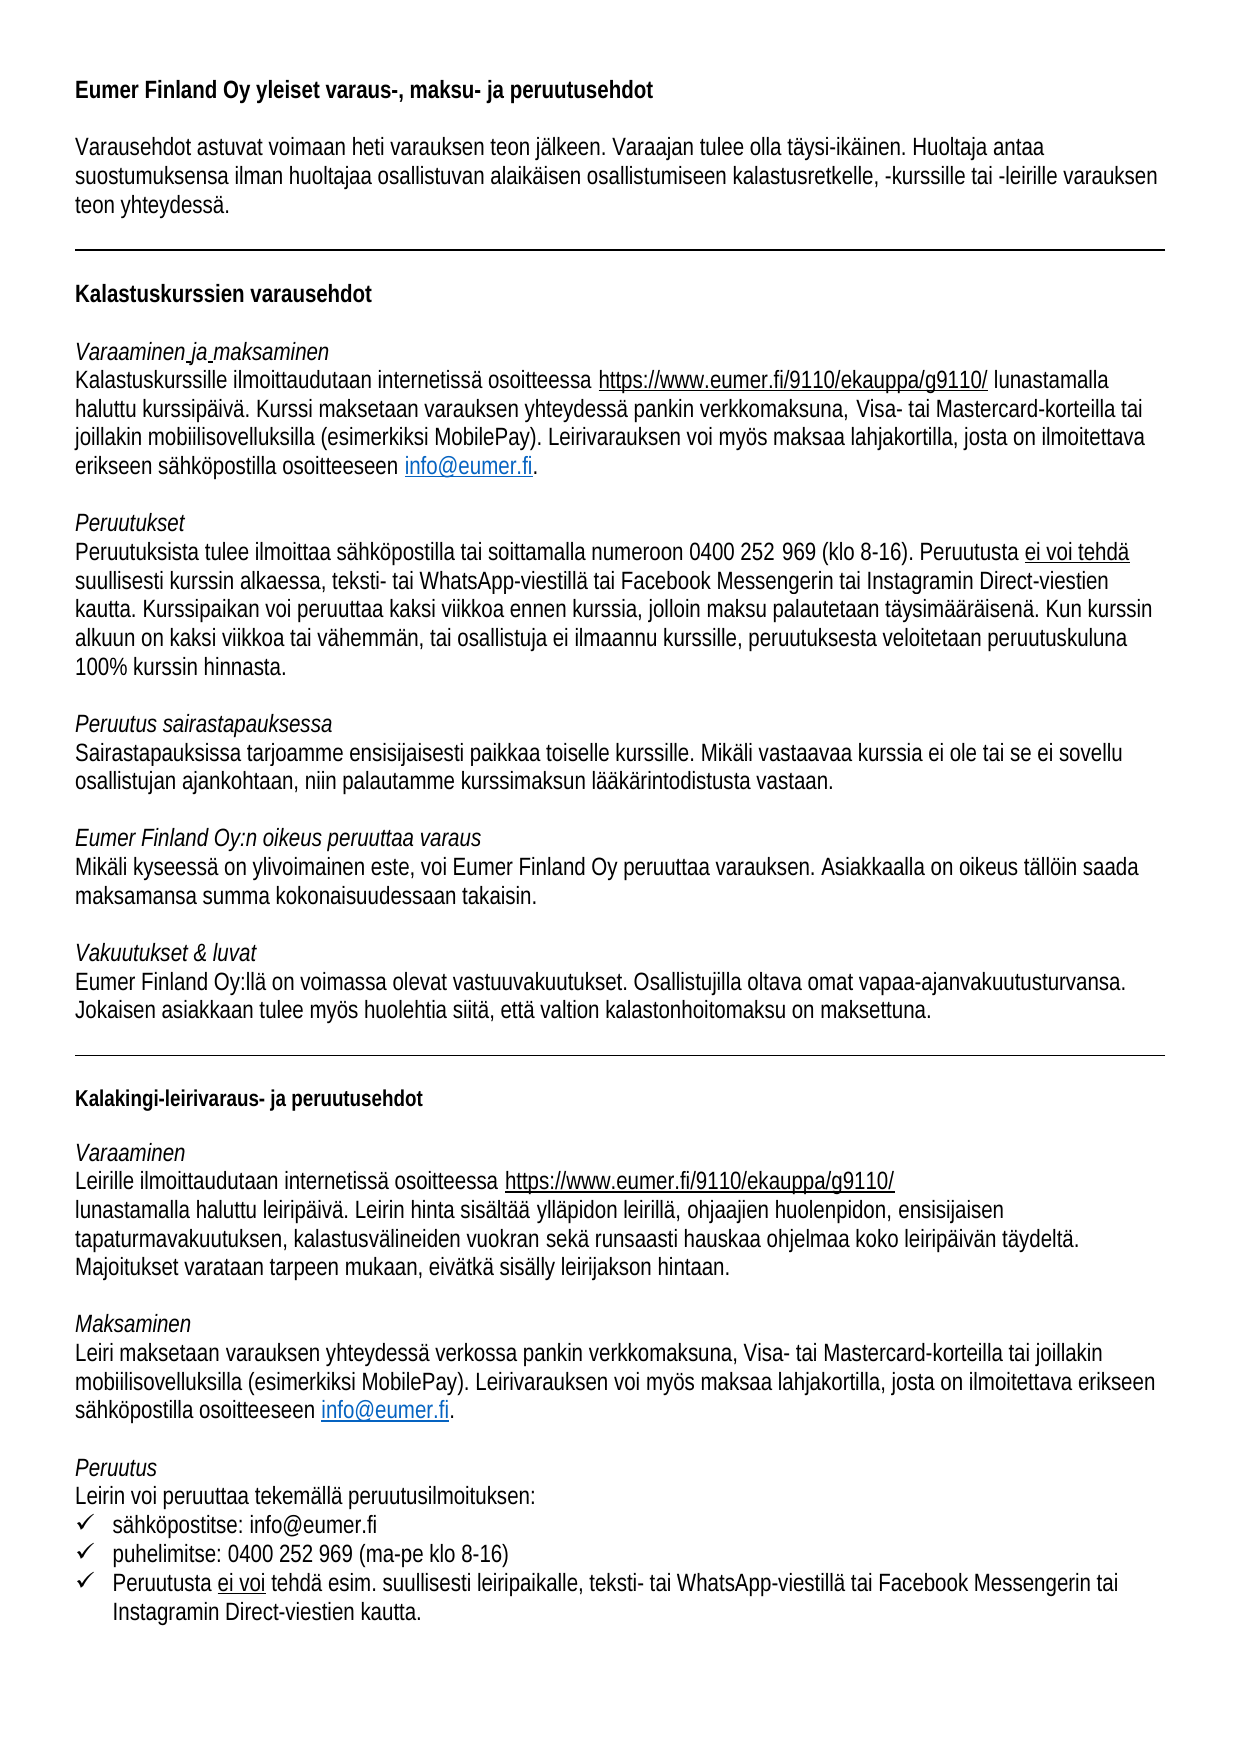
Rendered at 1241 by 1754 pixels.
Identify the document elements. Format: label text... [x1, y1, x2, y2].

text Eumer Finland Oy:n oikeus peruuttaa varaus [75, 823, 1165, 852]
text Peruutus [75, 1453, 1165, 1481]
list Peruutusta ei voi tehdä esim. suullisesti leiripaikalle, teksti- tai WhatsApp-viestillä tai Facebook Messengerin tai Instagramin Direct-viestien kautta. [75, 1568, 1165, 1625]
text Peruutukset [75, 508, 1165, 537]
text Kalastuskurssien varausehdot [75, 279, 1165, 308]
text Leiri maksetaan varauksen yhteydessä verkossa pankin verkkomaksuna, Visa- tai Mastercard-korteilla tai joillakin mobiilisovelluksilla (esimerkiksi MobilePay). Leirivarauksen voi myös maksaa lahjakortilla, josta on ilmoitettava erikseen sähköpostilla osoitteeseen info@eumer.fi. [75, 1338, 1165, 1424]
list puhelimitse: 0400 252 969 (ma-pe klo 8-16) [75, 1539, 1165, 1568]
list sähköpostitse: info@eumer.fi [75, 1510, 1165, 1539]
text Maksaminen [75, 1309, 1165, 1338]
text lunastamalla haluttu leiripäivä. Leirin hinta sisältää ylläpidon leirillä, ohjaajien huolenpidon, ensisijaisen tapaturmavakuutuksen, kalastusvälineiden vuokran sekä runsaasti hauskaa ohjelmaa koko leiripäivän täydeltä. Majoitukset varataan tarpeen mukaan, eivätkä sisälly leirijakson hintaan. [75, 1195, 1165, 1281]
text Mikäli kyseessä on ylivoimainen este, voi Eumer Finland Oy peruuttaa varauksen. Asiakkaalla on oikeus tällöin saada maksamansa summa kokonaisuudessaan takaisin. [75, 852, 1165, 909]
text Varaaminen ja maksaminen [75, 336, 1165, 365]
text Leirille ilmoittaudutaan internetissä osoitteessa https://www.eumer.fi/9110/ekauppa/g9110/ [75, 1166, 1165, 1195]
text Peruutuksista tulee ilmoittaa sähköpostilla tai soittamalla numeroon 0400 252 969 (klo 8-16). Peruutusta ei voi tehdä suullisesti kurssin alkaessa, teksti- tai WhatsApp-viestillä tai Facebook Messengerin tai Instagramin Direct-viestien kautta. Kurssipaikan voi peruuttaa kaksi viikkoa ennen kurssia, jolloin maksu palautetaan täysimääräisenä. Kun kurssin alkuun on kaksi viikkoa tai vähemmän, tai osallistuja ei ilmaannu kurssille, peruutuksesta veloitetaan peruutuskuluna 100% kurssin hinnasta. [75, 537, 1165, 680]
text Eumer Finland Oy yleiset varaus-, maksu- ja peruutusehdot [75, 75, 1165, 104]
text Kalakingi-leirivaraus- ja peruutusehdot [75, 1085, 1165, 1111]
text Peruutus sairastapauksessa [75, 709, 1165, 737]
text Sairastapauksissa tarjoamme ensisijaisesti paikkaa toiselle kurssille. Mikäli vastaavaa kurssia ei ole tai se ei sovellu osallistujan ajankohtaan, niin palautamme kurssimaksun lääkärintodistusta vastaan. [75, 737, 1165, 795]
text Vakuutukset & luvat [75, 938, 1165, 967]
text Eumer Finland Oy:llä on voimassa olevat vastuuvakuutukset. Osallistujilla oltava omat vapaa-ajanvakuutusturvansa. Jokaisen asiakkaan tulee myös huolehtia siitä, että valtion kalastonhoitomaksu on maksettuna. [75, 967, 1165, 1024]
text Varaaminen [75, 1138, 1165, 1166]
text Leirin voi peruuttaa tekemällä peruutusilmoituksen: [75, 1481, 1165, 1510]
text Varausehdot astuvat voimaan heti varauksen teon jälkeen. Varaajan tulee olla täysi-ikäinen. Huoltaja antaa suostumuksensa ilman huoltajaa osallistuvan alaikäisen osallistumiseen kalastusretkelle, -kurssille tai -leirille varauksen teon yhteydessä. [75, 132, 1165, 218]
text Kalastuskurssille ilmoittaudutaan internetissä osoitteessa https://www.eumer.fi/9110/ekauppa/g9110/ lunastamalla haluttu kurssipäivä. Kurssi maksetaan varauksen yhteydessä pankin verkkomaksuna, Visa- tai Mastercard-korteilla tai joillakin mobiilisovelluksilla (esimerkiksi MobilePay). Leirivarauksen voi myös maksaa lahjakortilla, josta on ilmoitettava erikseen sähköpostilla osoitteeseen info@eumer.fi. [75, 365, 1165, 480]
